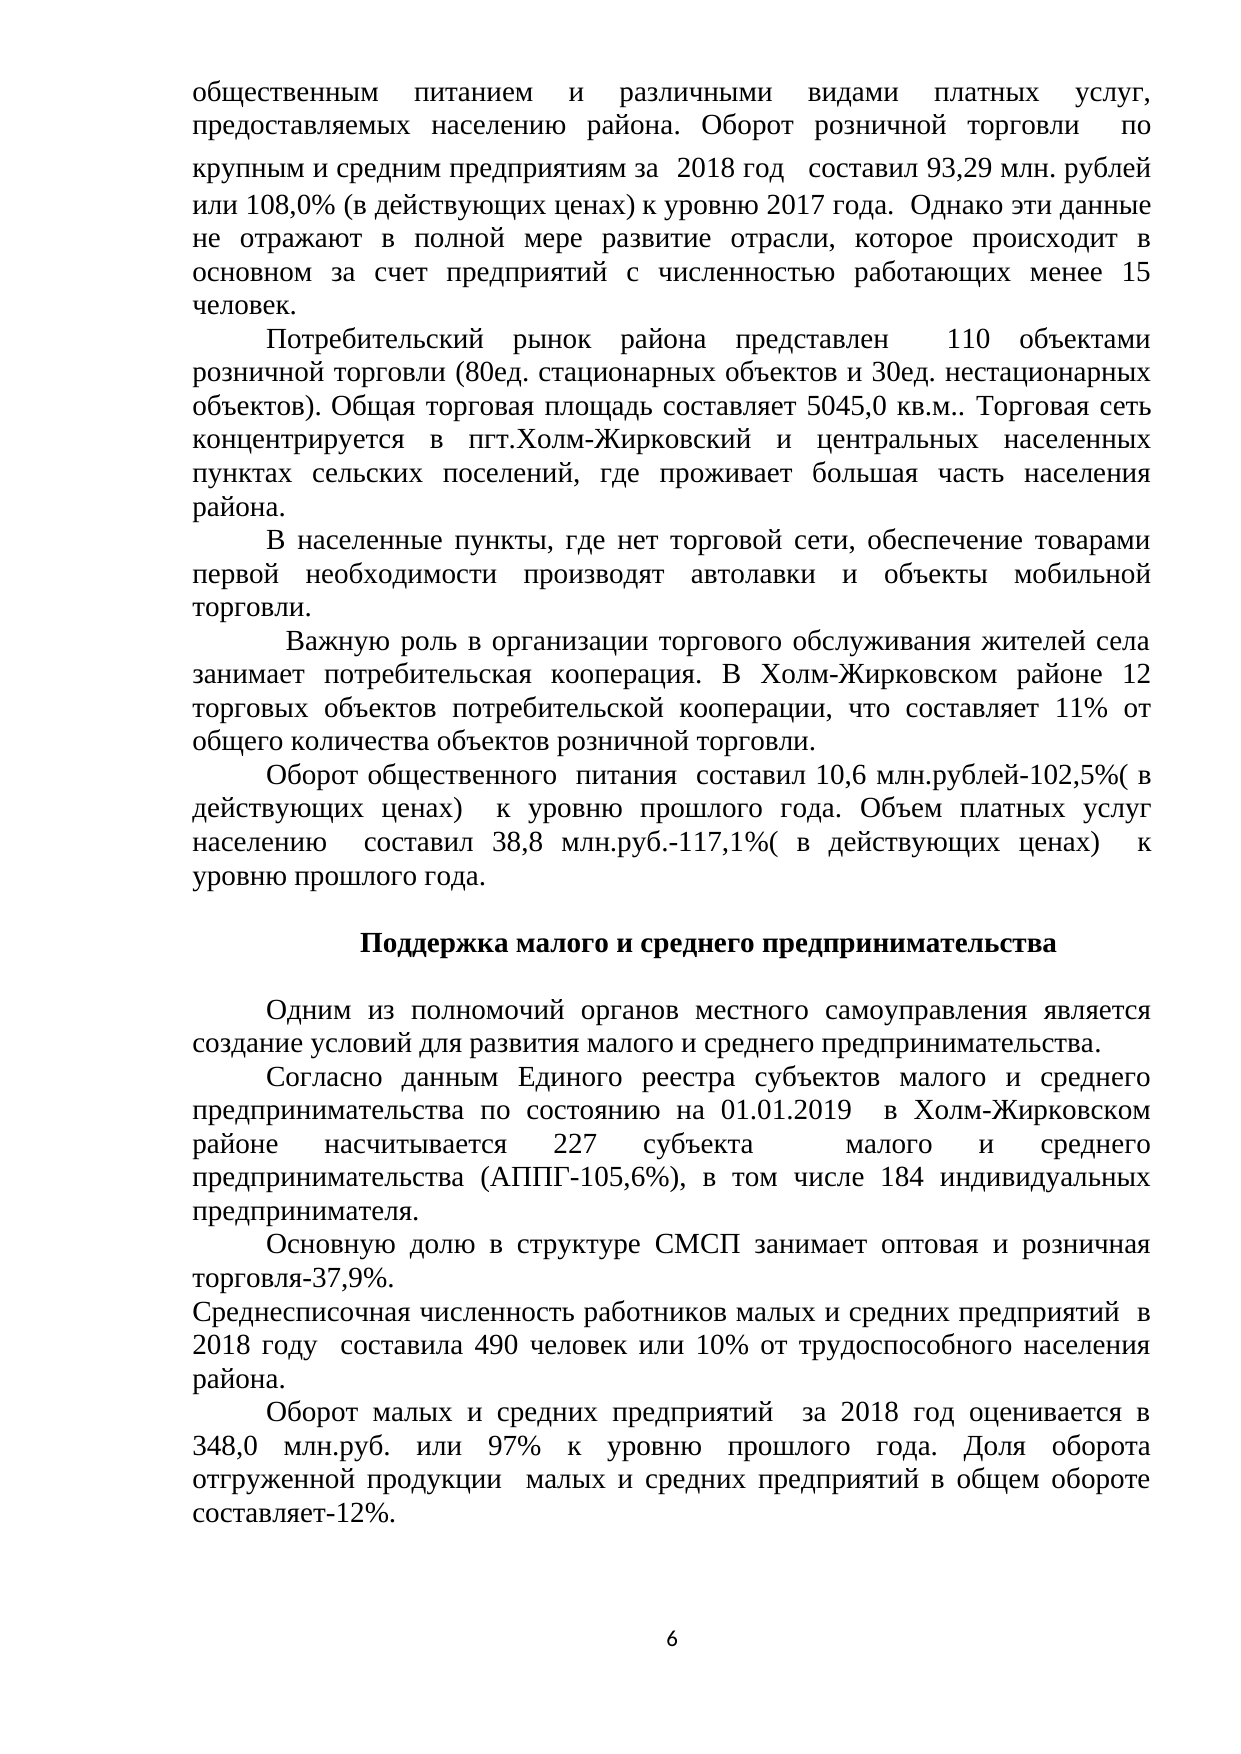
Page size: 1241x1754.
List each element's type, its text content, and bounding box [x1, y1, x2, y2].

text В населенные пункты, где нет торговой сети, обеспечение товарами первой необходимости производят автолавки и объекты мобильной торговли. [192, 522, 1152, 623]
text Потребительский рынок района представлен 110 объектами розничной торговли (80ед. стационарных объектов и 30ед. нестационарных объектов). Общая торговая площадь составляет 5045,0 кв.м.. Торговая сеть концентрируется в пгт.Холм-Жирковский и центральных населенных пунктах сельских поселений, где проживает большая часть населения района. [192, 321, 1152, 522]
text Одним из полномочий органов местного самоуправления является создание условий для развития малого и среднего предпринимательства. [192, 992, 1152, 1059]
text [192, 74, 1152, 321]
text Оборот общественного питания составил 10,6 млн.рублей-102,5%( в действующих ценах) к уровню прошлого года. Объем платных услуг населению составил 38,8 млн.руб.-117,1%( в действующих ценах) к уровню прошлого года. [192, 757, 1152, 891]
text Поддержка малого и среднего предпринимательства [192, 925, 1152, 958]
text Оборот малых и средних предприятий за 2018 год оценивается в 348,0 млн.руб. или 97% к уровню прошлого года. Доля оборота отгруженной продукции малых и средних предприятий в общем обороте составляет-12%. [192, 1394, 1152, 1528]
text Основную долю в структуре СМСП занимает оптовая и розничная торговля-37,9%. [192, 1227, 1152, 1294]
text Среднесписочная численность работников малых и средних предприятий в 2018 году составила 490 человек или 10% от трудоспособного населения района. [192, 1294, 1152, 1394]
text Важную роль в организации торгового обслуживания жителей села занимает потребительская кооперация. В Холм-Жирковском районе 12 торговых объектов потребительской кооперации, что составляет 11% от общего количества объектов розничной торговли. [192, 623, 1152, 757]
text Согласно данным Единого реестра субъектов малого и среднего предпринимательства по состоянию на 01.01.2019 в Холм-Жирковском районе насчитывается 227 субъекта малого и среднего предпринимательства (АППГ-105,6%), в том числе 184 индивидуальных предпринимателя. [192, 1059, 1152, 1227]
